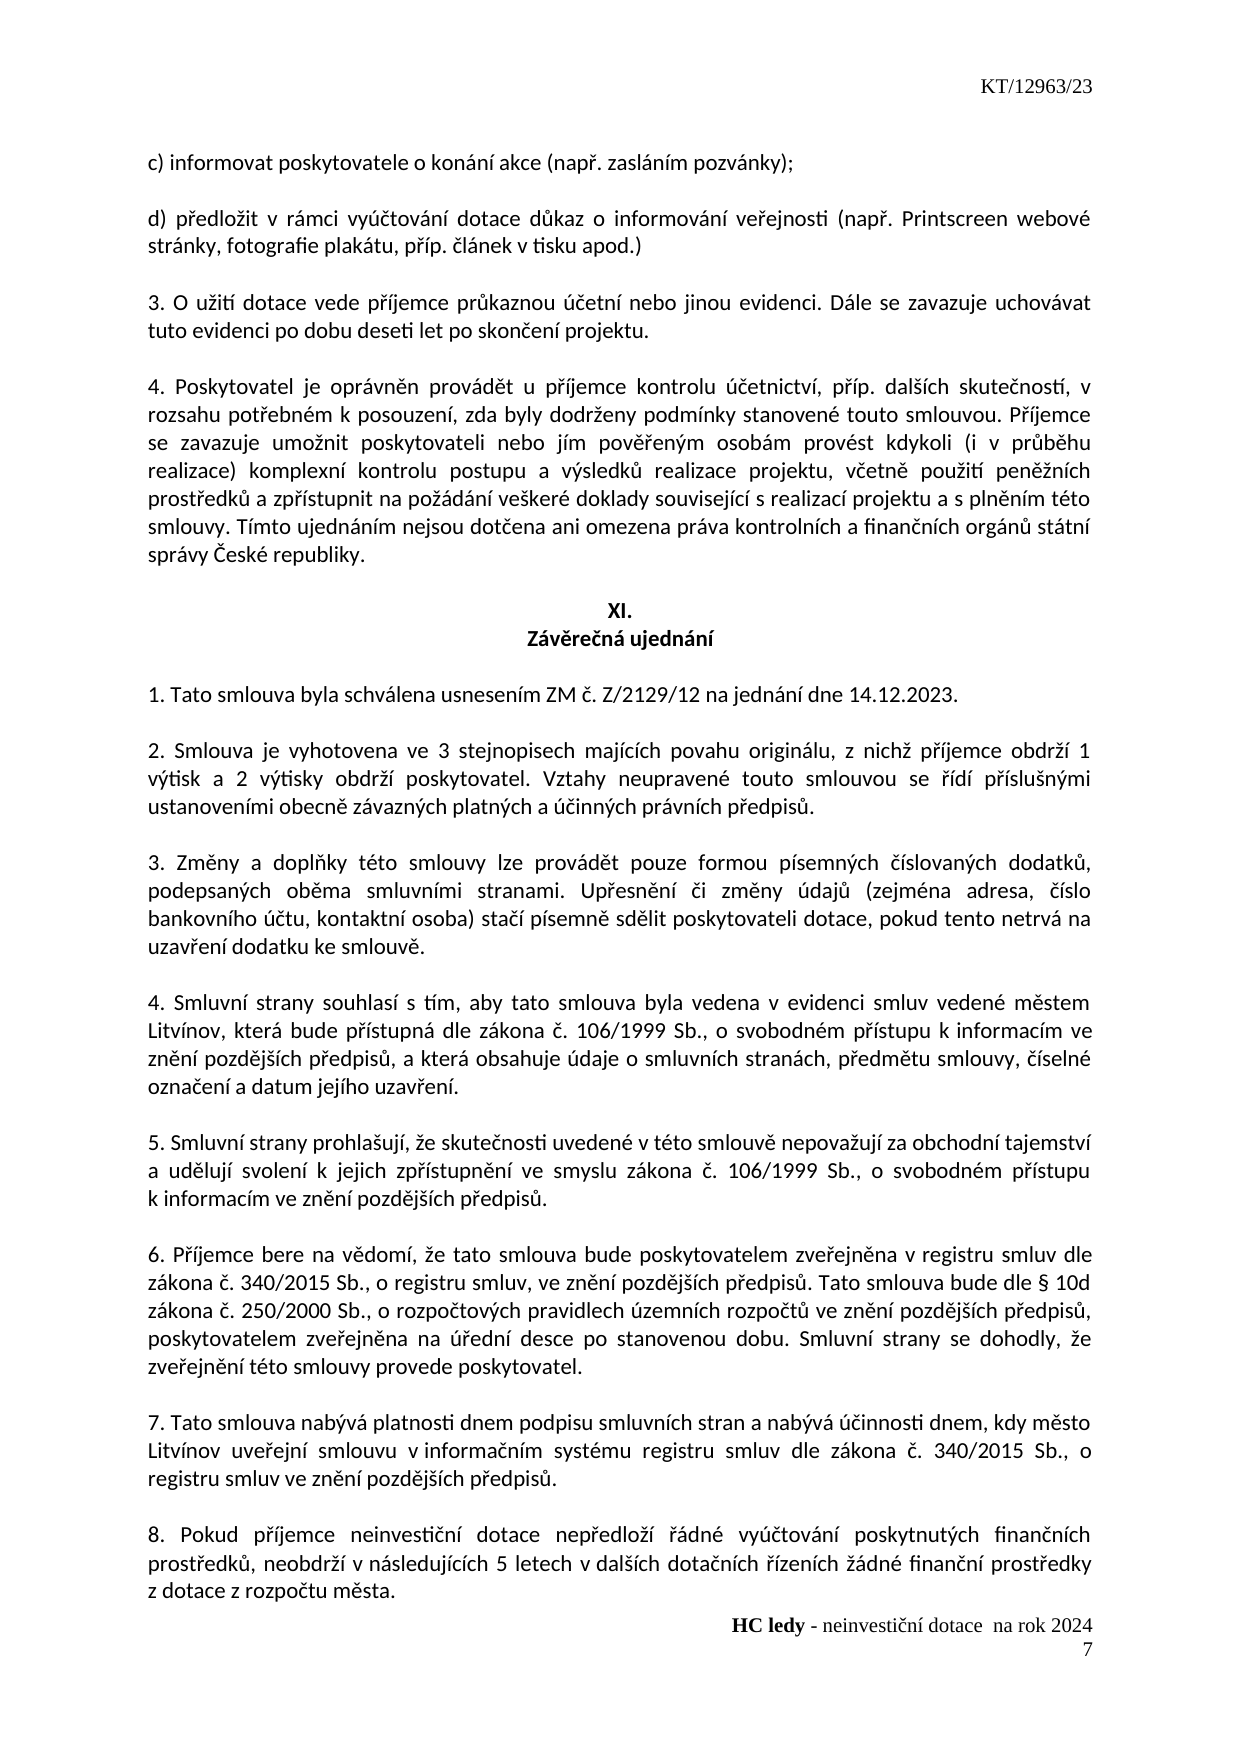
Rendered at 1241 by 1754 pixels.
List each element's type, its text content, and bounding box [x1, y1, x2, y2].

text 8. Pokud příjemce neinvestiční dotace nepředloží řádné vyúčtování poskytnutých finančních prostředků, neobdrží v následujících 5 letech v dalších dotačních řízeních žádné finanční prostředky z dotace z rozpočtu města. [148, 1521, 1093, 1605]
text 4. Smluvní strany souhlasí s tím, aby tato smlouva byla vedena v evidenci smluv vedené městem Litvínov, která bude přístupná dle zákona č. 106/1999 Sb., o svobodném přístupu k informacím ve znění pozdějších předpisů, a která obsahuje údaje o smluvních stranách, předmětu smlouvy, číselné označení a datum jejího uzavření. [148, 988, 1093, 1100]
text 6. Příjemce bere na vědomí, že tato smlouva bude poskytovatelem zveřejněna v registru smluv dle zákona č. 340/2015 Sb., o registru smluv, ve znění pozdějších předpisů. Tato smlouva bude dle § 10d zákona č. 250/2000 Sb., o rozpočtových pravidlech územních rozpočtů ve znění pozdějších předpisů, poskytovatelem zveřejněna na úřední desce po stanovenou dobu. Smluvní strany se dohodly, že zveřejnění této smlouvy provede poskytovatel. [148, 1240, 1093, 1381]
text d) předložit v rámci vyúčtování dotace důkaz o informování veřejnosti (např. Printscreen webové stránky, fotografie plakátu, příp. článek v tisku apod.) [148, 204, 1093, 260]
text 1. Tato smlouva byla schválena usnesením ZM č. Z/2129/12 na jednání dne 14.12.2023. [148, 680, 1093, 708]
text 7. Tato smlouva nabývá platnosti dnem podpisu smluvních stran a nabývá účinnosti dnem, kdy město Litvínov uveřejní smlouvu v informačním systému registru smluv dle zákona č. 340/2015 Sb., o registru smluv ve znění pozdějších předpisů. [148, 1408, 1093, 1493]
text 3. Změny a doplňky této smlouvy lze provádět pouze formou písemných číslovaných dodatků, podepsaných oběma smluvními stranami. Upřesnění či změny údajů (zejména adresa, číslo bankovního účtu, kontaktní osoba) stačí písemně sdělit poskytovateli dotace, pokud tento netrvá na uzavření dodatku ke smlouvě. [148, 848, 1093, 960]
text XI. [148, 596, 1093, 624]
text 5. Smluvní strany prohlašují, že skutečnosti uvedené v této smlouvě nepovažují za obchodní tajemství a udělují svolení k jejich zpřístupnění ve smyslu zákona č. 106/1999 Sb., o svobodném přístupu k informacím ve znění pozdějších předpisů. [148, 1128, 1093, 1212]
text 2. Smlouva je vyhotovena ve 3 stejnopisech majících povahu originálu, z nichž příjemce obdrží 1 výtisk a 2 výtisky obdrží poskytovatel. Vztahy neupravené touto smlouvou se řídí příslušnými ustanoveními obecně závazných platných a účinných právních předpisů. [148, 736, 1093, 820]
text c) informovat poskytovatele o konání akce (např. zasláním pozvánky); [148, 148, 1093, 176]
text Závěrečná ujednání [148, 624, 1093, 652]
text 4. Poskytovatel je oprávněn provádět u příjemce kontrolu účetnictví, příp. dalších skutečností, v rozsahu potřebném k posouzení, zda byly dodrženy podmínky stanovené touto smlouvou. Příjemce se zavazuje umožnit poskytovateli nebo jím pověřeným osobám provést kdykoli (i v průběhu realizace) komplexní kontrolu postupu a výsledků realizace projektu, včetně použití peněžních prostředků a zpřístupnit na požádání veškeré doklady související s realizací projektu a s plněním této smlouvy. Tímto ujednáním nejsou dotčena ani omezena práva kontrolních a finančních orgánů státní správy České republiky. [148, 372, 1093, 568]
text 3. O užití dotace vede příjemce průkaznou účetní nebo jinou evidenci. Dále se zavazuje uchovávat tuto evidenci po dobu deseti let po skončení projektu. [148, 288, 1093, 344]
